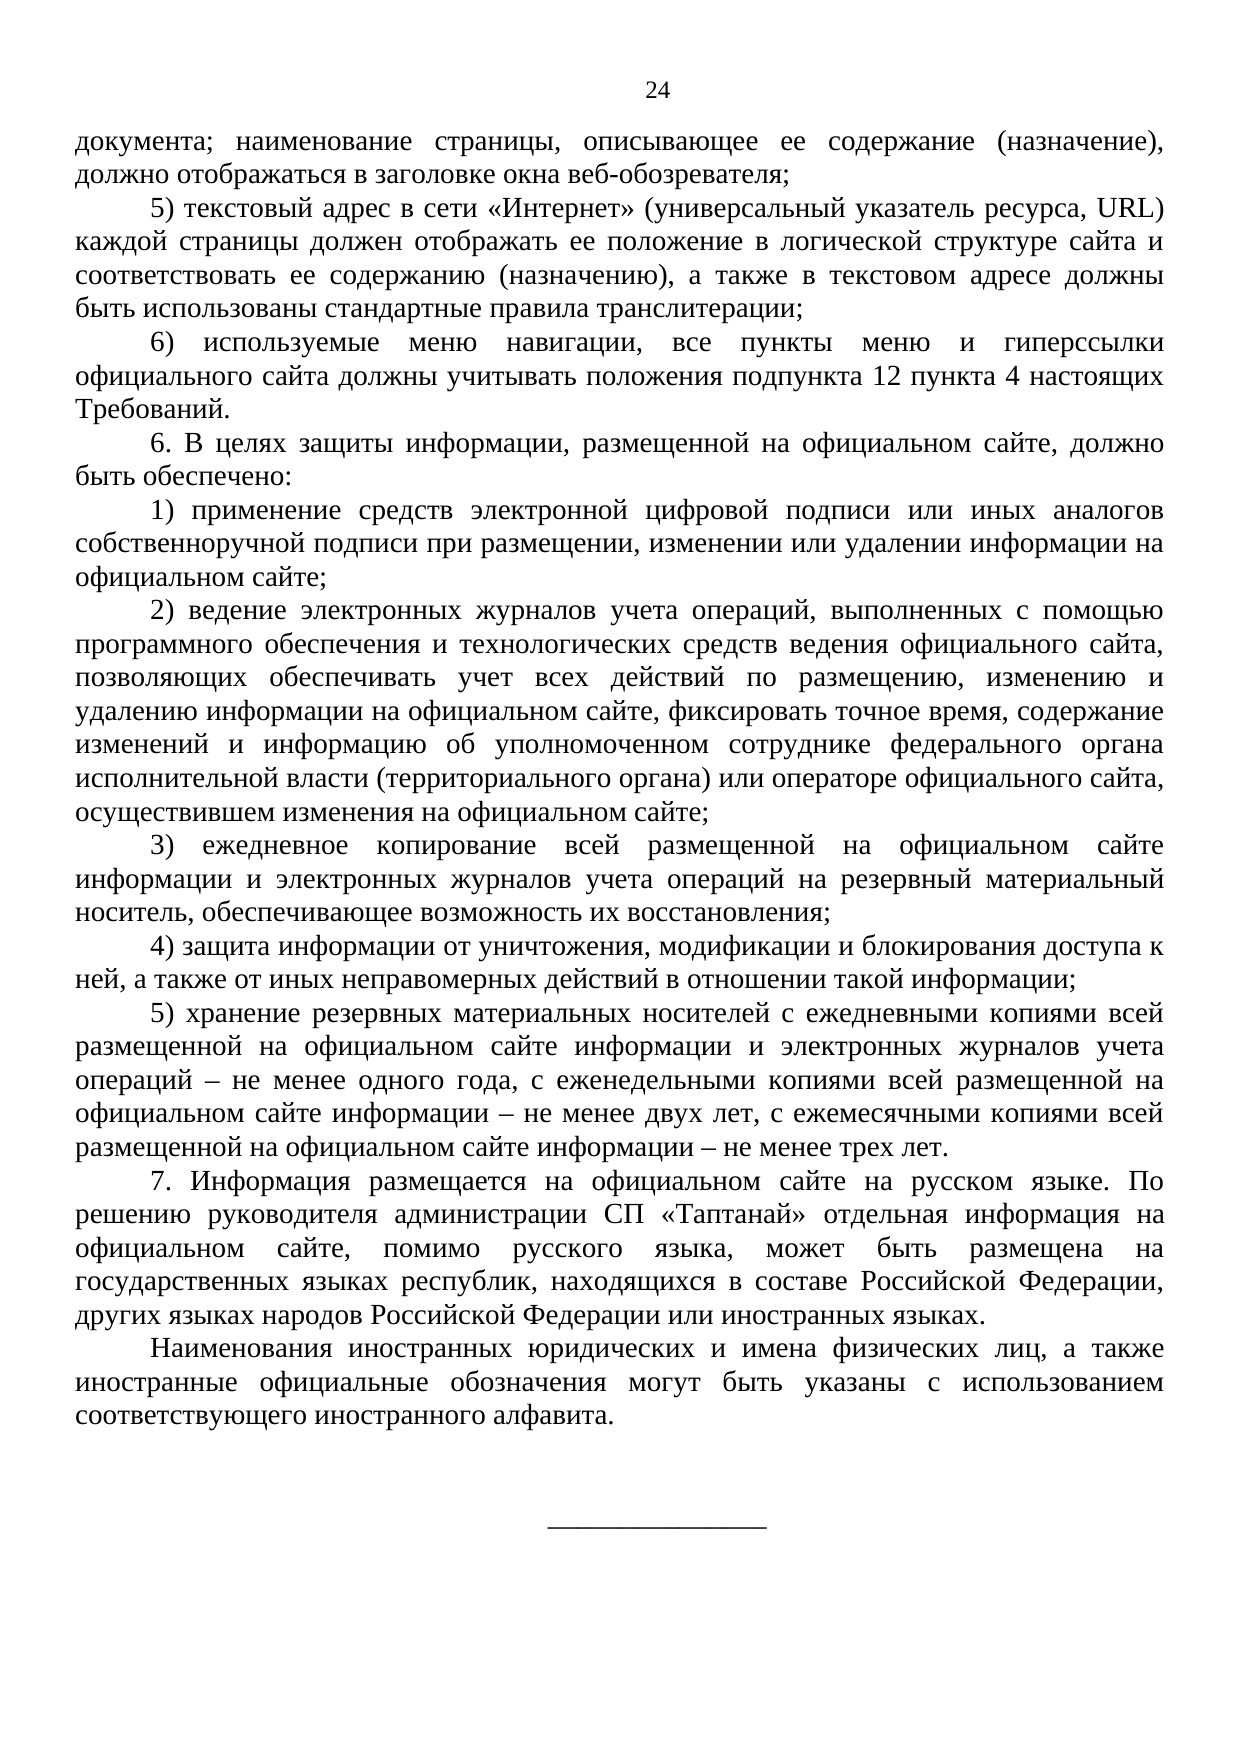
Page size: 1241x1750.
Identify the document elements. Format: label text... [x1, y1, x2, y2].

text 3) ежедневное копирование всей размещенной на официальном сайте информации и электронных журналов учета операций на резервный материальный носитель, обеспечивающее возможность их восстановления; [75, 827, 1165, 928]
text 6. В целях защиты информации, размещенной на официальном сайте, должно быть обеспечено: [75, 425, 1165, 492]
text Наименования иностранных юридических и имена физических лиц, а также иностранные официальные обозначения могут быть указаны с использованием соответствующего иностранного алфавита. [75, 1330, 1165, 1431]
text 1) применение средств электронной цифровой подписи или иных аналогов собственноручной подписи при размещении, изменении или удалении информации на официальном сайте; [75, 492, 1165, 592]
text 4) защита информации от уничтожения, модификации и блокирования доступа к ней, а также от иных неправомерных действий в отношении такой информации; [75, 928, 1165, 995]
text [75, 123, 1165, 190]
text 5) хранение резервных материальных носителей с ежедневными копиями всей размещенной на официальном сайте информации и электронных журналов учета операций – не менее одного года, с еженедельными копиями всей размещенной на официальном сайте информации – не менее двух лет, с ежемесячными копиями всей размещенной на официальном сайте информации – не менее трех лет. [75, 995, 1165, 1163]
text _______________ [75, 1498, 1165, 1532]
text 7. Информация размещается на официальном сайте на русском языке. По решению руководителя администрации СП «Таптанай» отдельная информация на официальном сайте, помимо русского языка, может быть размещена на государственных языках республик, находящихся в составе Российской Федерации, других языках народов Российской Федерации или иностранных языках. [75, 1163, 1165, 1330]
text 2) ведение электронных журналов учета операций, выполненных с помощью программного обеспечения и технологических средств ведения официального сайта, позволяющих обеспечивать учет всех действий по размещению, изменению и удалению информации на официальном сайте, фиксировать точное время, содержание изменений и информацию об уполномоченном сотруднике федерального органа исполнительной власти (территориального органа) или операторе официального сайта, осуществившем изменения на официальном сайте; [75, 592, 1165, 827]
text 6) используемые меню навигации, все пункты меню и гиперссылки официального сайта должны учитывать положения подпункта 12 пункта 4 настоящих Требований. [75, 324, 1165, 425]
text 5) текстовый адрес в сети «Интернет» (универсальный указатель ресурса, URL) каждой страницы должен отображать ее положение в логической структуре сайта и соответствовать ее содержанию (назначению), а также в текстовом адресе должны быть использованы стандартные правила транслитерации; [75, 190, 1165, 324]
